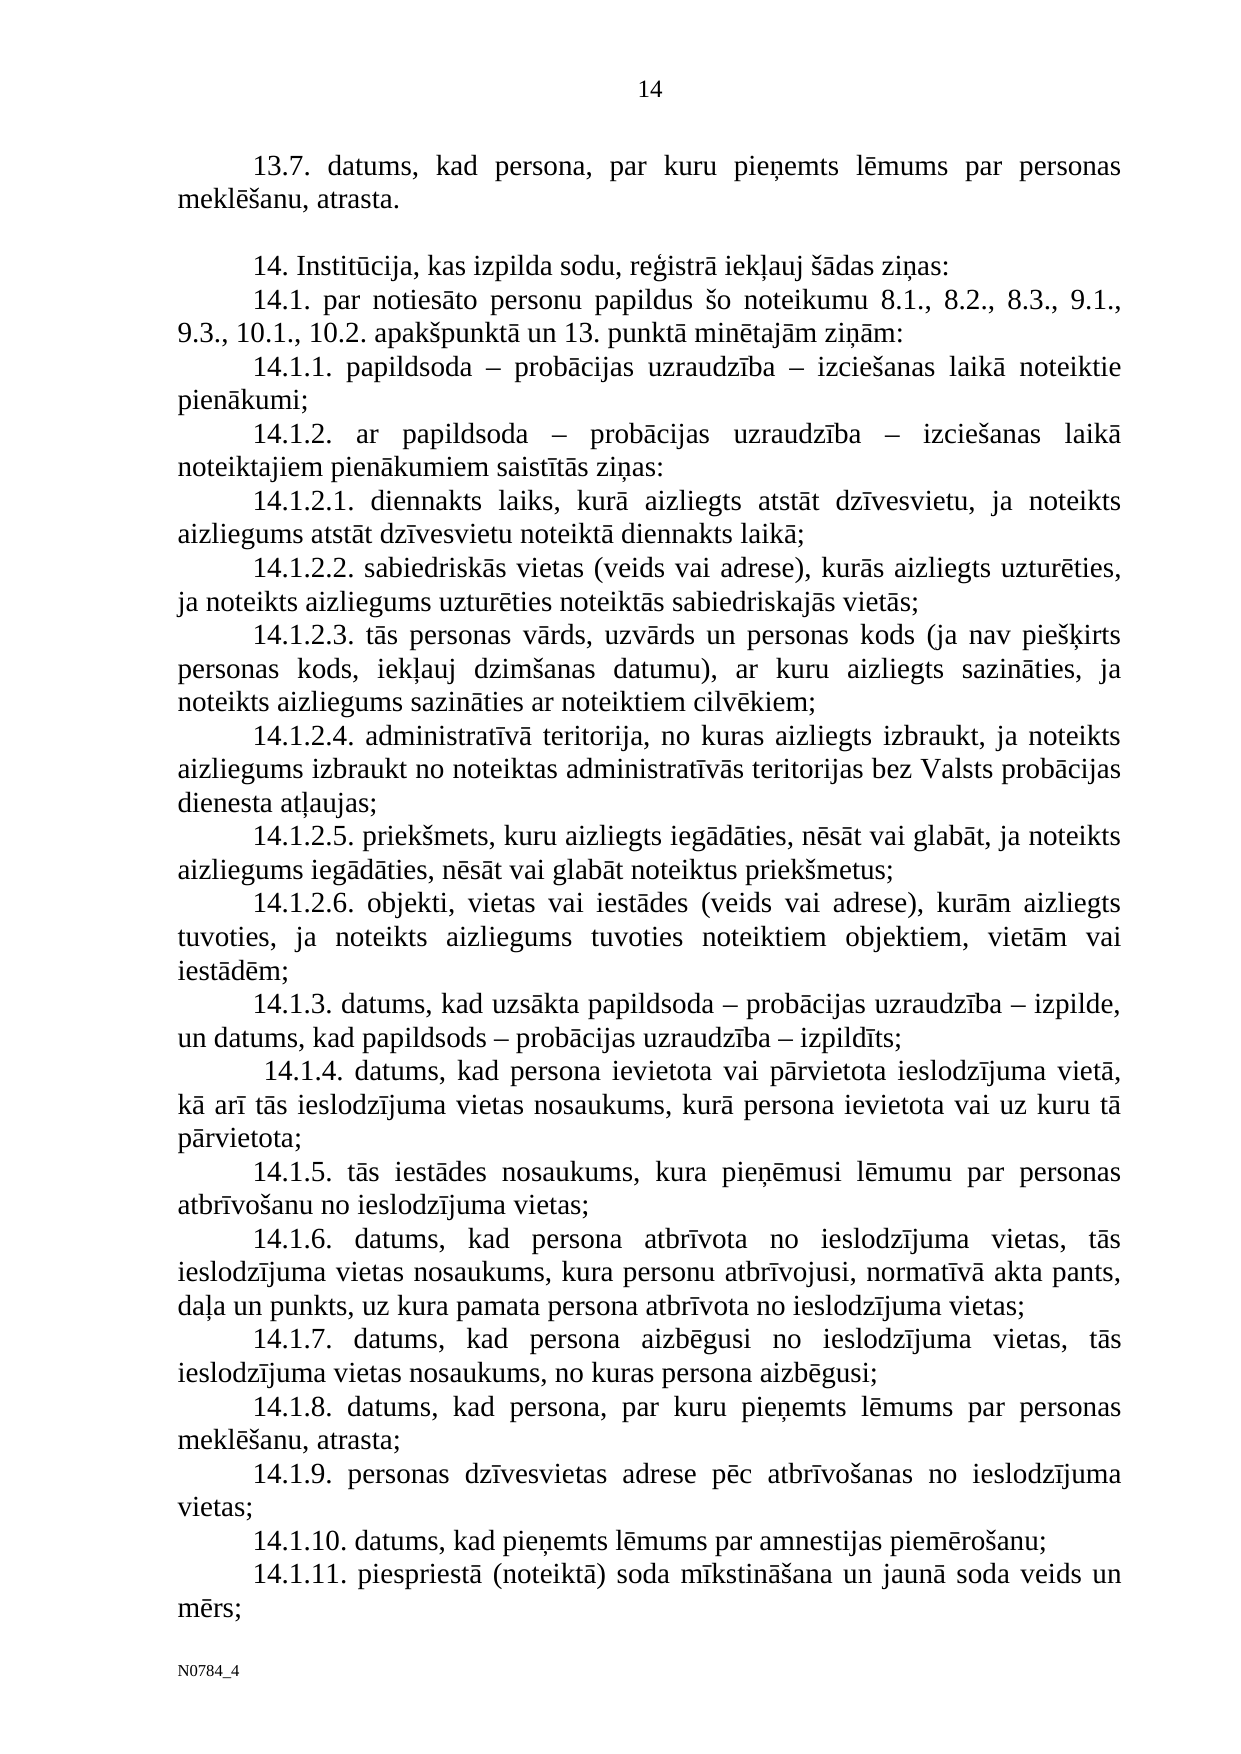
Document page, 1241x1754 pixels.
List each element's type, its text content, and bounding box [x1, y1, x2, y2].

text 14.1. par notiesāto personu papildus šo noteikumu 8.1., 8.2., 8.3., 9.1., 9.3., 10.1., 10.2. apakšpunktā un 13. punktā minētajām ziņām: [177, 282, 1122, 349]
text 14.1.8. datums, kad persona, par kuru pieņemts lēmums par personas meklēšanu, atrasta; [177, 1389, 1122, 1456]
text 13.7. datums, kad persona, par kuru pieņemts lēmums par personas meklēšanu, atrasta. [177, 148, 1122, 215]
text 14.1.2.6. objekti, vietas vai iestādes (veids vai adrese), kurām aizliegts tuvoties, ja noteikts aizliegums tuvoties noteiktiem objektiem, vietām vai iestādēm; [177, 886, 1122, 986]
text 14.1.2.2. sabiedriskās vietas (veids vai adrese), kurās aizliegts uzturēties, ja noteikts aizliegums uzturēties noteiktās sabiedriskajās vietās; [177, 550, 1122, 617]
text 14.1.4. datums, kad persona ievietota vai pārvietota ieslodzījuma vietā, kā arī tās ieslodzījuma vietas nosaukums, kurā persona ievietota vai uz kuru tā pārvietota; [177, 1053, 1122, 1154]
text 14.1.2.5. priekšmets, kuru aizliegts iegādāties, nēsāt vai glabāt, ja noteikts aizliegums iegādāties, nēsāt vai glabāt noteiktus priekšmetus; [177, 818, 1122, 886]
text 14.1.2. ar papildsoda – probācijas uzraudzība – izciešanas laikā noteiktajiem pienākumiem saistītās ziņas: [177, 416, 1122, 483]
text 14.1.1. papildsoda – probācijas uzraudzība – izciešanas laikā noteiktie pienākumi; [177, 349, 1122, 416]
text 14.1.5. tās iestādes nosaukums, kura pieņēmusi lēmumu par personas atbrīvošanu no ieslodzījuma vietas; [177, 1154, 1122, 1221]
text 14.1.3. datums, kad uzsākta papildsoda – probācijas uzraudzība – izpilde, un datums, kad papildsods – probācijas uzraudzība – izpildīts; [177, 986, 1122, 1053]
text 14.1.2.1. diennakts laiks, kurā aizliegts atstāt dzīvesvietu, ja noteikts aizliegums atstāt dzīvesvietu noteiktā diennakts laikā; [177, 483, 1122, 550]
text 14.1.2.4. administratīvā teritorija, no kuras aizliegts izbraukt, ja noteikts aizliegums izbraukt no noteiktas administratīvās teritorijas bez Valsts probācijas dienesta atļaujas; [177, 718, 1122, 818]
text 14.1.6. datums, kad persona atbrīvota no ieslodzījuma vietas, tās ieslodzījuma vietas nosaukums, kura personu atbrīvojusi, normatīvā akta pants, daļa un punkts, uz kura pamata persona atbrīvota no ieslodzījuma vietas; [177, 1221, 1122, 1322]
text 14.1.2.3. tās personas vārds, uzvārds un personas kods (ja nav piešķirts personas kods, iekļauj dzimšanas datumu), ar kuru aizliegts sazināties, ja noteikts aizliegums sazināties ar noteiktiem cilvēkiem; [177, 617, 1122, 718]
text 14.1.7. datums, kad persona aizbēgusi no ieslodzījuma vietas, tās ieslodzījuma vietas nosaukums, no kuras persona aizbēgusi; [177, 1322, 1122, 1389]
text 14. Institūcija, kas izpilda sodu, reģistrā iekļauj šādas ziņas: [177, 248, 1122, 282]
text 14.1.11. piespriestā (noteiktā) soda mīkstināšana un jaunā soda veids un mērs; [177, 1556, 1122, 1623]
text 14.1.9. personas dzīvesvietas adrese pēc atbrīvošanas no ieslodzījuma vietas; [177, 1456, 1122, 1523]
text 14.1.10. datums, kad pieņemts lēmums par amnestijas piemērošanu; [177, 1523, 1122, 1556]
